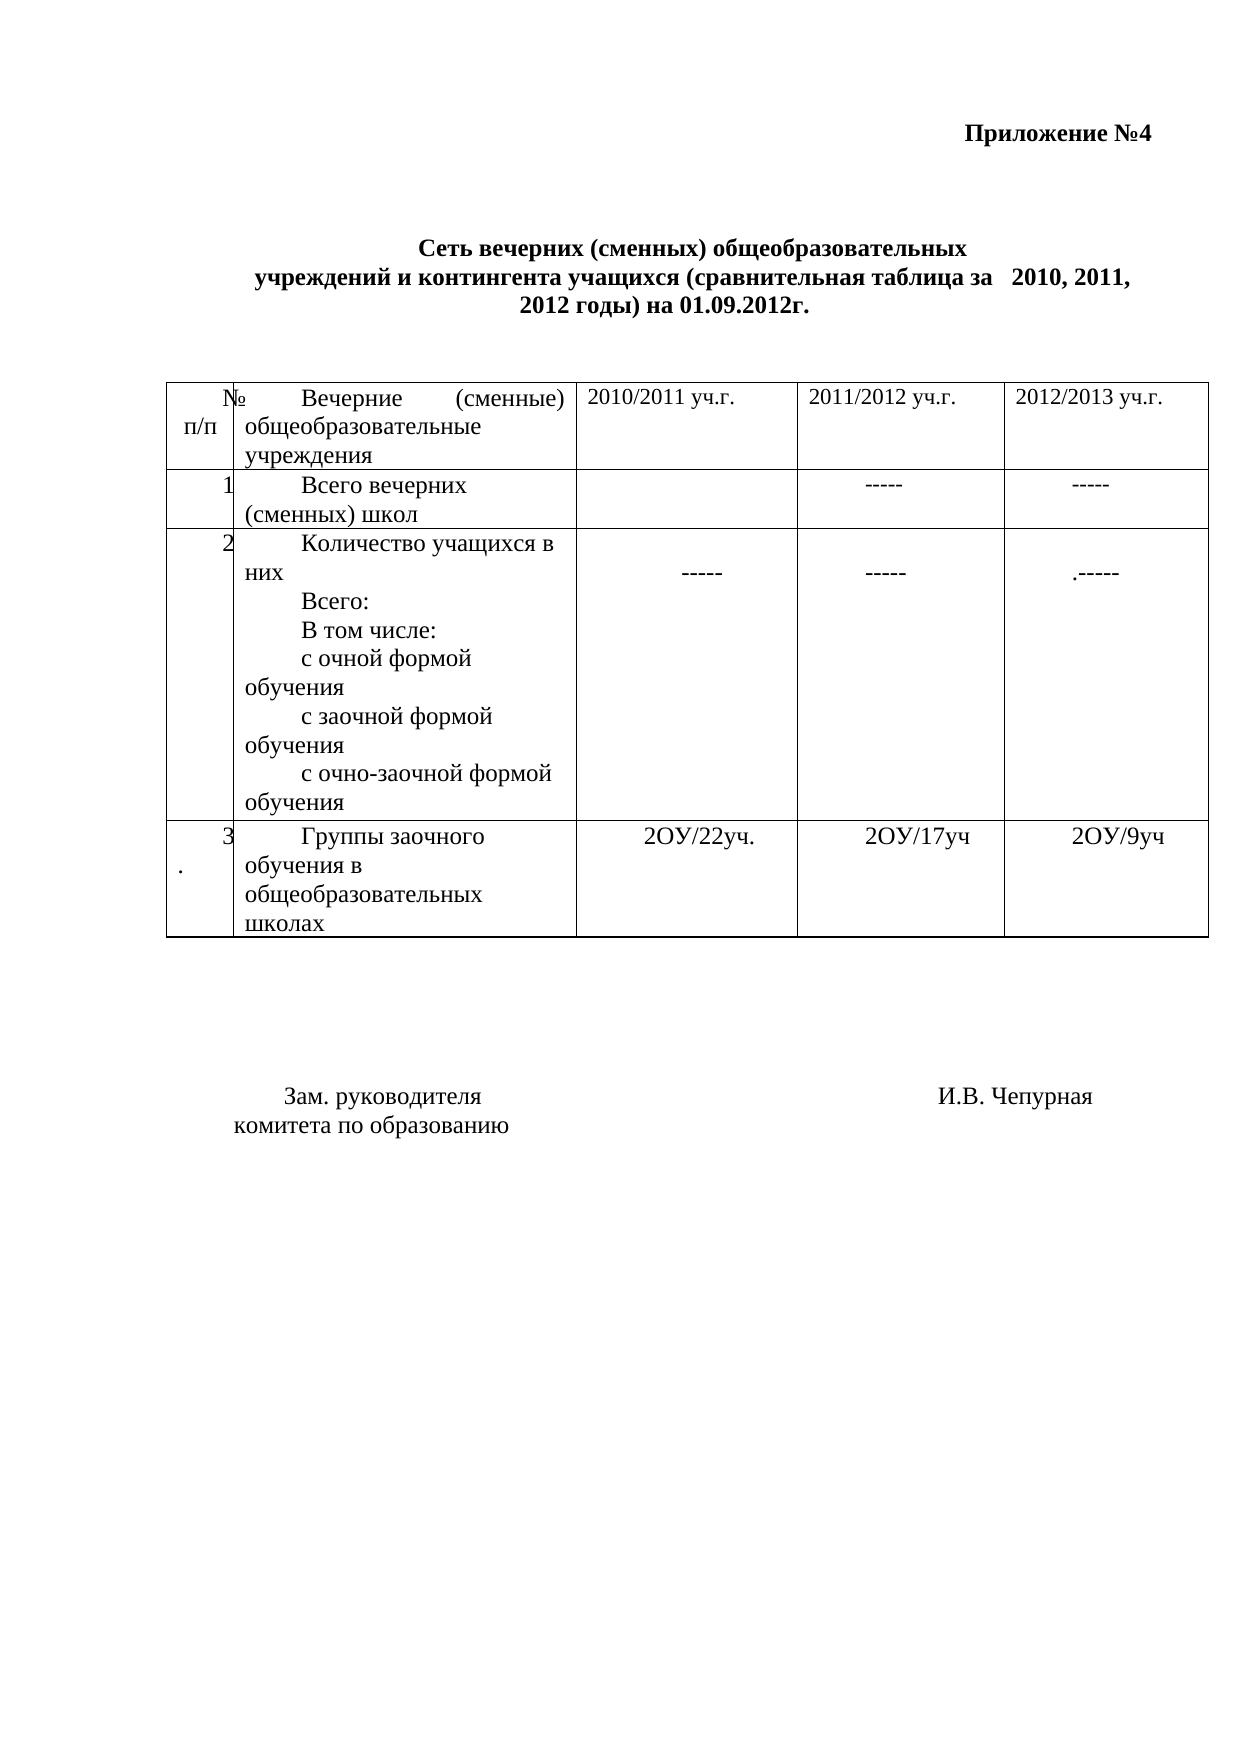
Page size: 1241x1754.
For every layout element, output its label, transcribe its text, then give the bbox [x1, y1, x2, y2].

table_cell 2ОУ/22уч. [577, 821, 797, 936]
text учреждений и контингента учащихся (сравнительная таблица за 2010, 2011, 2012 годы) на 01.09.2012г. [177, 262, 1152, 319]
text Зам. руководителя И.В. Чепурная [177, 1081, 1152, 1110]
table_cell ----- [577, 529, 797, 820]
table_cell ----- [798, 529, 1004, 820]
table_cell 1 [167, 470, 233, 527]
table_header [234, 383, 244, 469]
text Приложение №4 [177, 118, 1152, 147]
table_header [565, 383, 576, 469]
table_header № п/п [167, 383, 233, 469]
table_cell ----- [1005, 470, 1208, 527]
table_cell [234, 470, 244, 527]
table_cell Количество учащихся в них Всего: В том числе: с очной формой обучения с заочной формой обучения с очно-заочной формой обучения [234, 529, 576, 820]
table_cell 2ОУ/17уч [798, 821, 1004, 936]
table_cell 3. [167, 821, 233, 936]
table_cell ----- [798, 470, 1004, 527]
table_cell .----- [1005, 529, 1208, 820]
text комитета по образованию [177, 1110, 1152, 1139]
table_header 2011/2012 уч.г. [798, 383, 1004, 469]
table_cell 2ОУ/9уч [1005, 821, 1208, 936]
table_header 2010/2011 уч.г. [577, 383, 797, 469]
text Сеть вечерних (сменных) общеобразовательных [177, 233, 1152, 262]
table_cell 2 [167, 529, 233, 820]
table_cell [577, 470, 797, 527]
table_header 2012/2013 уч.г. [1005, 383, 1208, 469]
